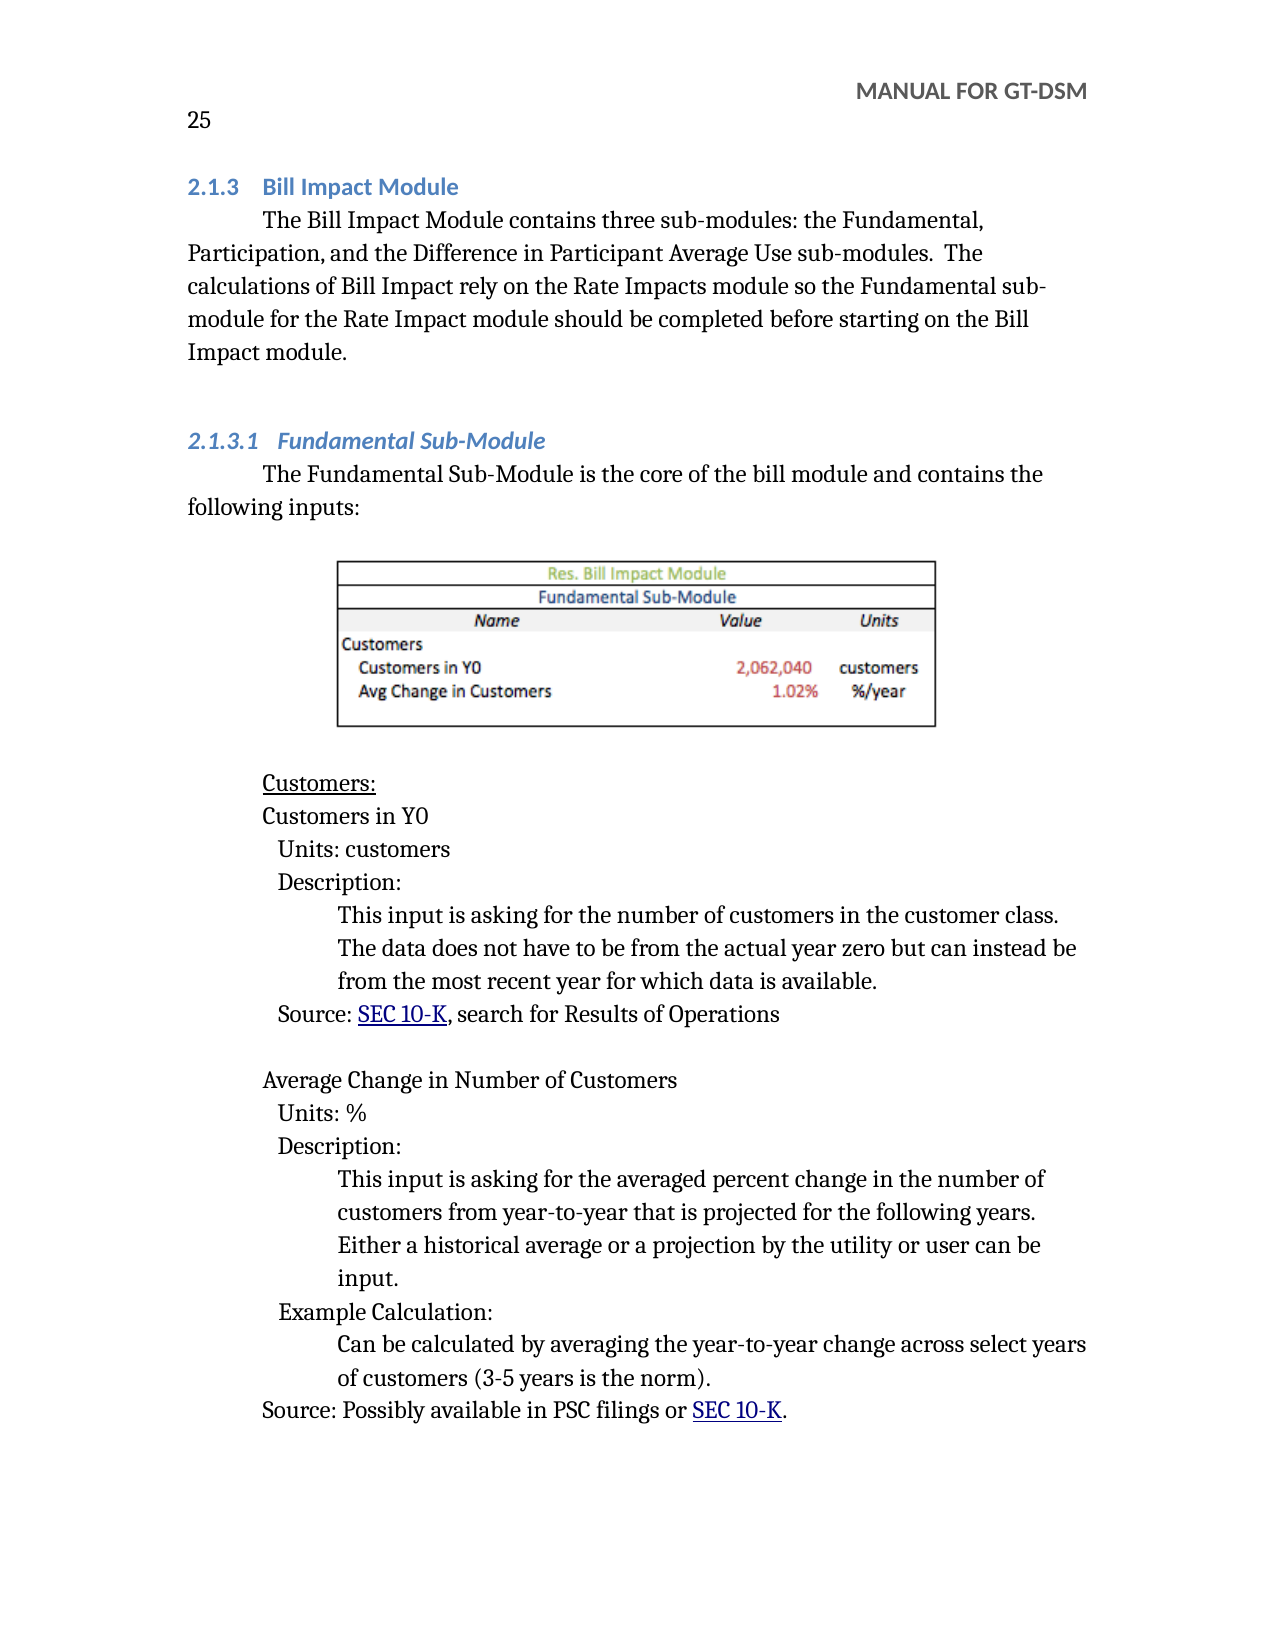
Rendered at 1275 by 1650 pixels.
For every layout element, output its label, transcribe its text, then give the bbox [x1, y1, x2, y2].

picture [334, 558, 941, 732]
text Can be calculated by averaging the year-to-year change across select years of customers (3-5 years is the norm). [337, 1330, 1087, 1392]
text Description: [202, 868, 1087, 897]
text The Fundamental Sub-Module is the core of the bill module and contains the following inputs: [187, 460, 1087, 522]
text Customers in Y0 [187, 802, 1087, 831]
text Average Change in Number of Customers [187, 1066, 1087, 1095]
text Source: Possibly available in PSC filings or SEC 10-K. [187, 1396, 1087, 1425]
text Source: SEC 10-K, search for Results of Operations [278, 1000, 1087, 1029]
text Example Calculation: [278, 1297, 1087, 1326]
text The Bill Impact Module contains three sub-modules: the Fundamental, Participation, and the Difference in Participant Average Use sub-modules. The calculations of Bill Impact rely on the Rate Impacts module so the Fundamental sub-module for the Rate Impact module should be completed before starting on the Bill Impact module. [187, 206, 1087, 367]
text This input is asking for the averaged percent change in the number of customers from year-to-year that is projected for the following years. Either a historical average or a projection by the utility or user can be input. [337, 1165, 1087, 1293]
subtitle Fundamental Sub-Module [187, 425, 1087, 455]
text This input is asking for the number of customers in the customer class. The data does not have to be from the actual year zero but can instead be from the most recent year for which data is available. [337, 901, 1087, 996]
subtitle Bill Impact Module [187, 171, 1087, 201]
text Units: customers [202, 835, 1087, 864]
text Customers: [187, 769, 1087, 798]
text Description: [202, 1132, 1087, 1161]
text Units: % [202, 1099, 1087, 1128]
